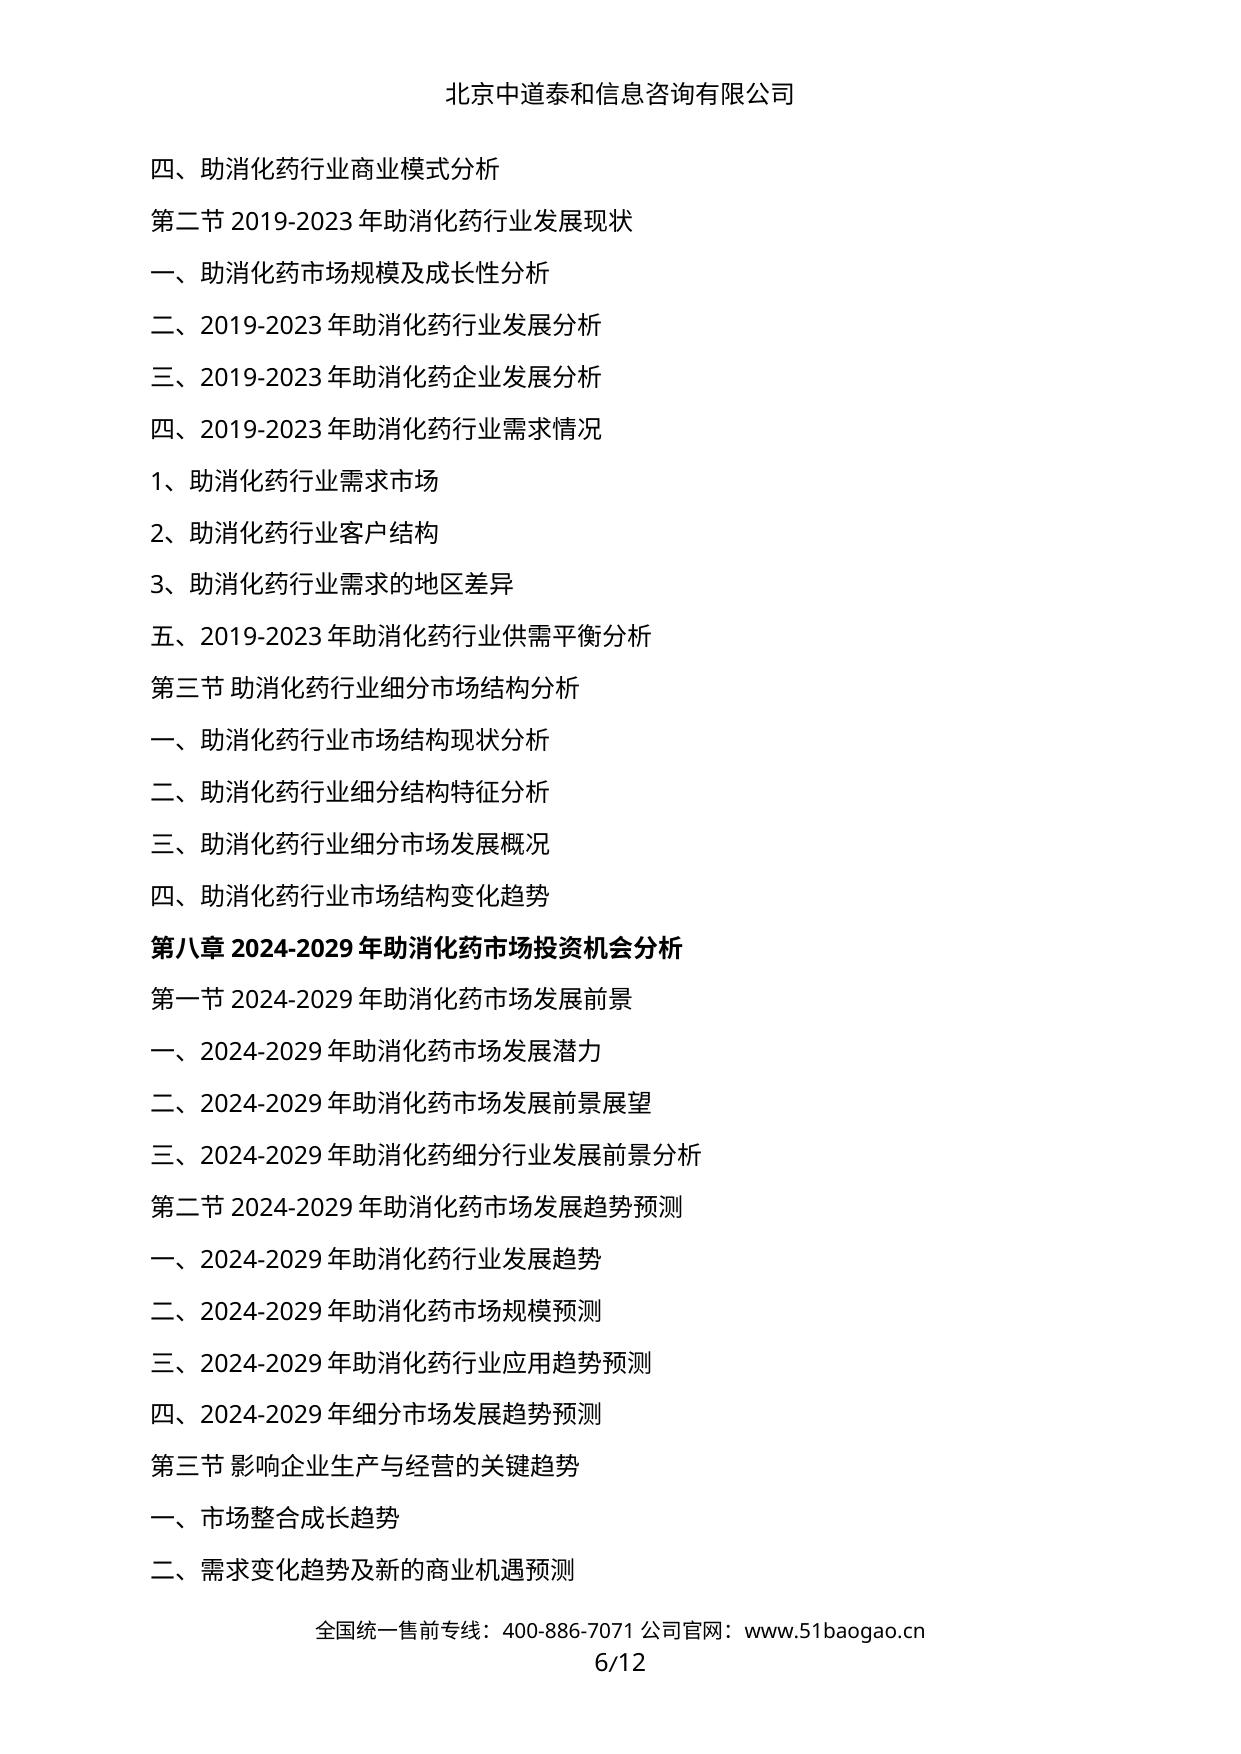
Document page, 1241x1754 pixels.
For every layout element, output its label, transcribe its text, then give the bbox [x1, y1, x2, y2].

text 一、助消化药行业市场结构现状分析 [150, 721, 1090, 757]
text 三、2019-2023年助消化药企业发展分析 [150, 357, 1090, 394]
text 二、2019-2023年助消化药行业发展分析 [150, 306, 1090, 342]
text 四、2024-2029年细分市场发展趋势预测 [150, 1395, 1090, 1431]
text 五、2019-2023年助消化药行业供需平衡分析 [150, 617, 1090, 653]
text 四、助消化药行业市场结构变化趋势 [150, 876, 1090, 912]
text 第二节 2024-2029年助消化药市场发展趋势预测 [150, 1187, 1090, 1224]
text 一、2024-2029年助消化药市场发展潜力 [150, 1032, 1090, 1068]
text 四、2019-2023年助消化药行业需求情况 [150, 409, 1090, 446]
text 一、2024-2029年助消化药行业发展趋势 [150, 1239, 1090, 1276]
text 第八章 2024-2029年助消化药市场投资机会分析 [150, 928, 1090, 964]
text 1、助消化药行业需求市场 [150, 461, 1090, 497]
text 三、助消化药行业细分市场发展概况 [150, 824, 1090, 861]
text 一、助消化药市场规模及成长性分析 [150, 254, 1090, 290]
text 二、2024-2029年助消化药市场规模预测 [150, 1291, 1090, 1327]
text 二、2024-2029年助消化药市场发展前景展望 [150, 1084, 1090, 1120]
text 一、市场整合成长趋势 [150, 1499, 1090, 1535]
text 三、2024-2029年助消化药行业应用趋势预测 [150, 1343, 1090, 1379]
text 二、需求变化趋势及新的商业机遇预测 [150, 1551, 1090, 1587]
text 三、2024-2029年助消化药细分行业发展前景分析 [150, 1136, 1090, 1172]
text 二、助消化药行业细分结构特征分析 [150, 772, 1090, 809]
text 第三节 助消化药行业细分市场结构分析 [150, 669, 1090, 705]
text 2、助消化药行业客户结构 [150, 513, 1090, 549]
text 第二节 2019-2023年助消化药行业发展现状 [150, 202, 1090, 238]
text 3、助消化药行业需求的地区差异 [150, 565, 1090, 601]
text 第一节 2024-2029年助消化药市场发展前景 [150, 980, 1090, 1016]
text 四、助消化药行业商业模式分析 [150, 150, 1090, 186]
text 第三节 影响企业生产与经营的关键趋势 [150, 1447, 1090, 1483]
